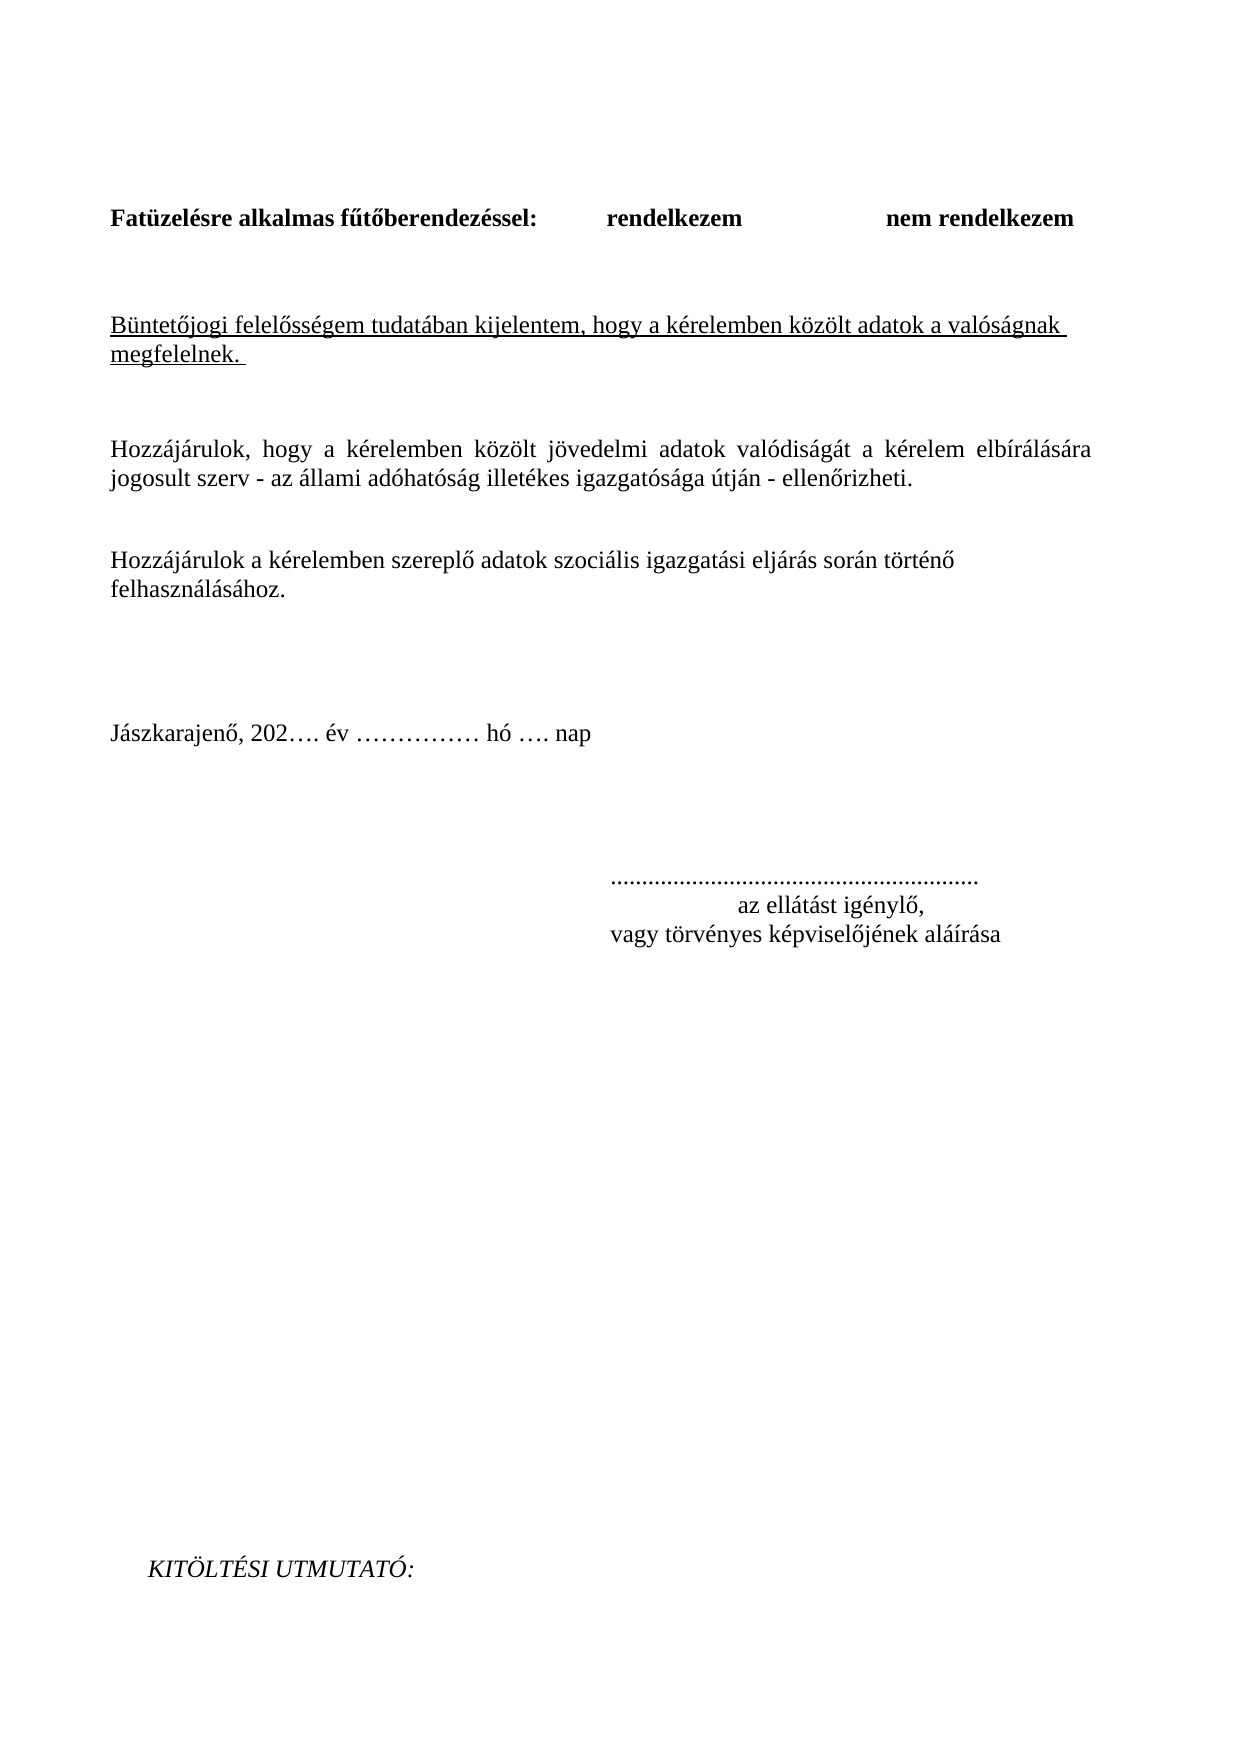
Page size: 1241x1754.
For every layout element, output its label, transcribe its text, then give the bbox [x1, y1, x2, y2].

text Büntetőjogi felelősségem tudatában kijelentem, hogy a kérelemben közölt adatok a valóságnak megfelelnek. [110, 310, 1093, 368]
text az ellátást igénylő, [684, 890, 1093, 919]
text ........................................................... [610, 861, 1093, 890]
text KITÖLTÉSI UTMUTATÓ: [148, 1554, 1093, 1583]
text Jászkarajenő, 202…. év …………… hó …. nap [110, 718, 1074, 746]
text Hozzájárulok a kérelemben szereplő adatok szociális igazgatási eljárás során történő felhasználásához. [110, 545, 1074, 603]
text Hozzájárulok, hogy a kérelemben közölt jövedelmi adatok valódiságát a kérelem elbírálására jogosult szerv - az állami adóhatóság illetékes igazgatósága útján - ellenőrizheti. [110, 434, 1093, 491]
text Fatüzelésre alkalmas fűtőberendezéssel: rendelkezem nem rendelkezem [110, 203, 1093, 231]
text vagy törvényes képviselőjének aláírása [610, 919, 1093, 948]
